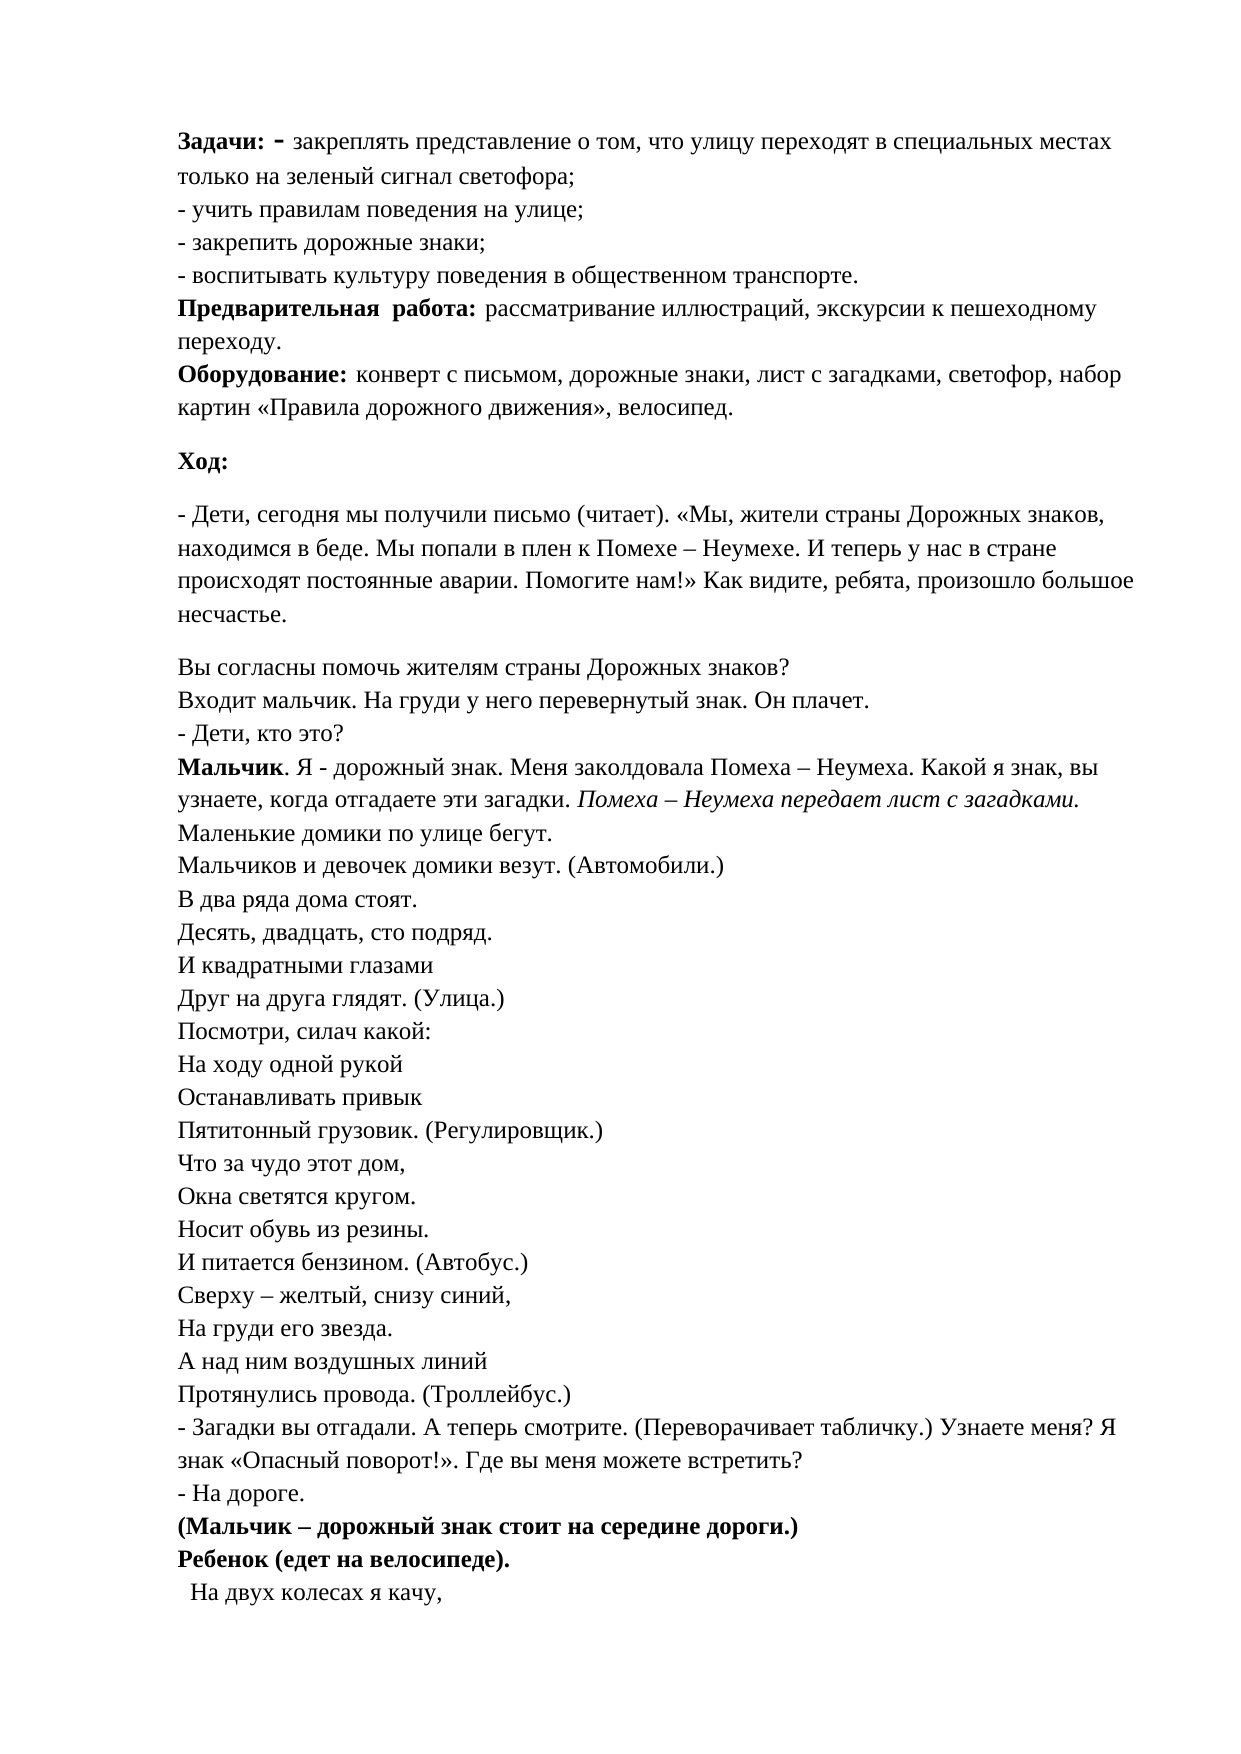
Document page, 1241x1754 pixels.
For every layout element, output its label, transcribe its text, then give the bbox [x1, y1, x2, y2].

text Мальчик. Я - дорожный знак. Меня заколдовала Помеха – Неумеха. Какой я знак, вы узнаете, когда отгадаете эти загадки. Помеха – Неумеха передает лист с загадками. [177, 752, 1152, 813]
text Что за чудо этот дом, [177, 1148, 1152, 1177]
text Мальчиков и девочек домики везут. (Автомобили.) [177, 851, 1152, 879]
text Предварительная работа: рассматривание иллюстраций, экскурсии к пешеходному переходу. [177, 293, 1152, 354]
text Входит мальчик. На груди у него перевернутый знак. Он плачет. [177, 686, 1152, 714]
text Ребенок (едет на велосипеде). [177, 1544, 1152, 1573]
text Сверху – желтый, снизу синий, [177, 1280, 1152, 1309]
text Оборудование: конверт с письмом, дорожные знаки, лист с загадками, светофор, набор картин «Правила дорожного движения», велосипед. [177, 359, 1152, 421]
text Десять, двадцать, сто подряд. [177, 917, 1152, 945]
text Протянулись провода. (Троллейбус.) [177, 1379, 1152, 1408]
text Ход: [177, 446, 1152, 474]
text Вы согласны помочь жителям страны Дорожных знаков? [177, 652, 1152, 681]
text - Дети, сегодня мы получили письмо (читает). «Мы, жители страны Дорожных знаков, находимся в беде. Мы попали в плен к Помехе – Неумехе. И теперь у нас в стране происходят постоянные аварии. Помогите нам!» Как видите, ребята, произошло большое несчастье. [177, 499, 1152, 627]
text Маленькие домики по улице бегут. [177, 818, 1152, 846]
text (Мальчик – дорожный знак стоит на середине дороги.) [177, 1511, 1152, 1540]
text На ходу одной рукой [177, 1049, 1152, 1077]
text Посмотри, силач какой: [177, 1016, 1152, 1044]
text А над ним воздушных линий [177, 1346, 1152, 1375]
text - Загадки вы отгадали. А теперь смотрите. (Переворачивает табличку.) Узнаете меня? Я знак «Опасный поворот!». Где вы меня можете встретить? [177, 1412, 1152, 1474]
text - воспитывать культуру поведения в общественном транспорте. [177, 260, 1152, 288]
text И квадратными глазами [177, 950, 1152, 978]
text Останавливать привык [177, 1082, 1152, 1111]
text Задачи: - закреплять представление о том, что улицу переходят в специальных местах только на зеленый сигнал светофора; [177, 118, 1152, 189]
text Носит обувь из резины. [177, 1214, 1152, 1243]
text - учить правилам поведения на улице; [177, 194, 1152, 222]
text На груди его звезда. [177, 1313, 1152, 1342]
text На двух колесах я качу, [177, 1577, 1152, 1606]
text В два ряда дома стоят. [177, 884, 1152, 912]
text Окна светятся кругом. [177, 1181, 1152, 1209]
text - Дети, кто это? [177, 718, 1152, 747]
text Друг на друга глядят. (Улица.) [177, 983, 1152, 1011]
text Пятитонный грузовик. (Регулировщик.) [177, 1115, 1152, 1143]
text - На дороге. [177, 1478, 1152, 1507]
text - закрепить дорожные знаки; [177, 227, 1152, 256]
text И питается бензином. (Автобус.) [177, 1247, 1152, 1276]
